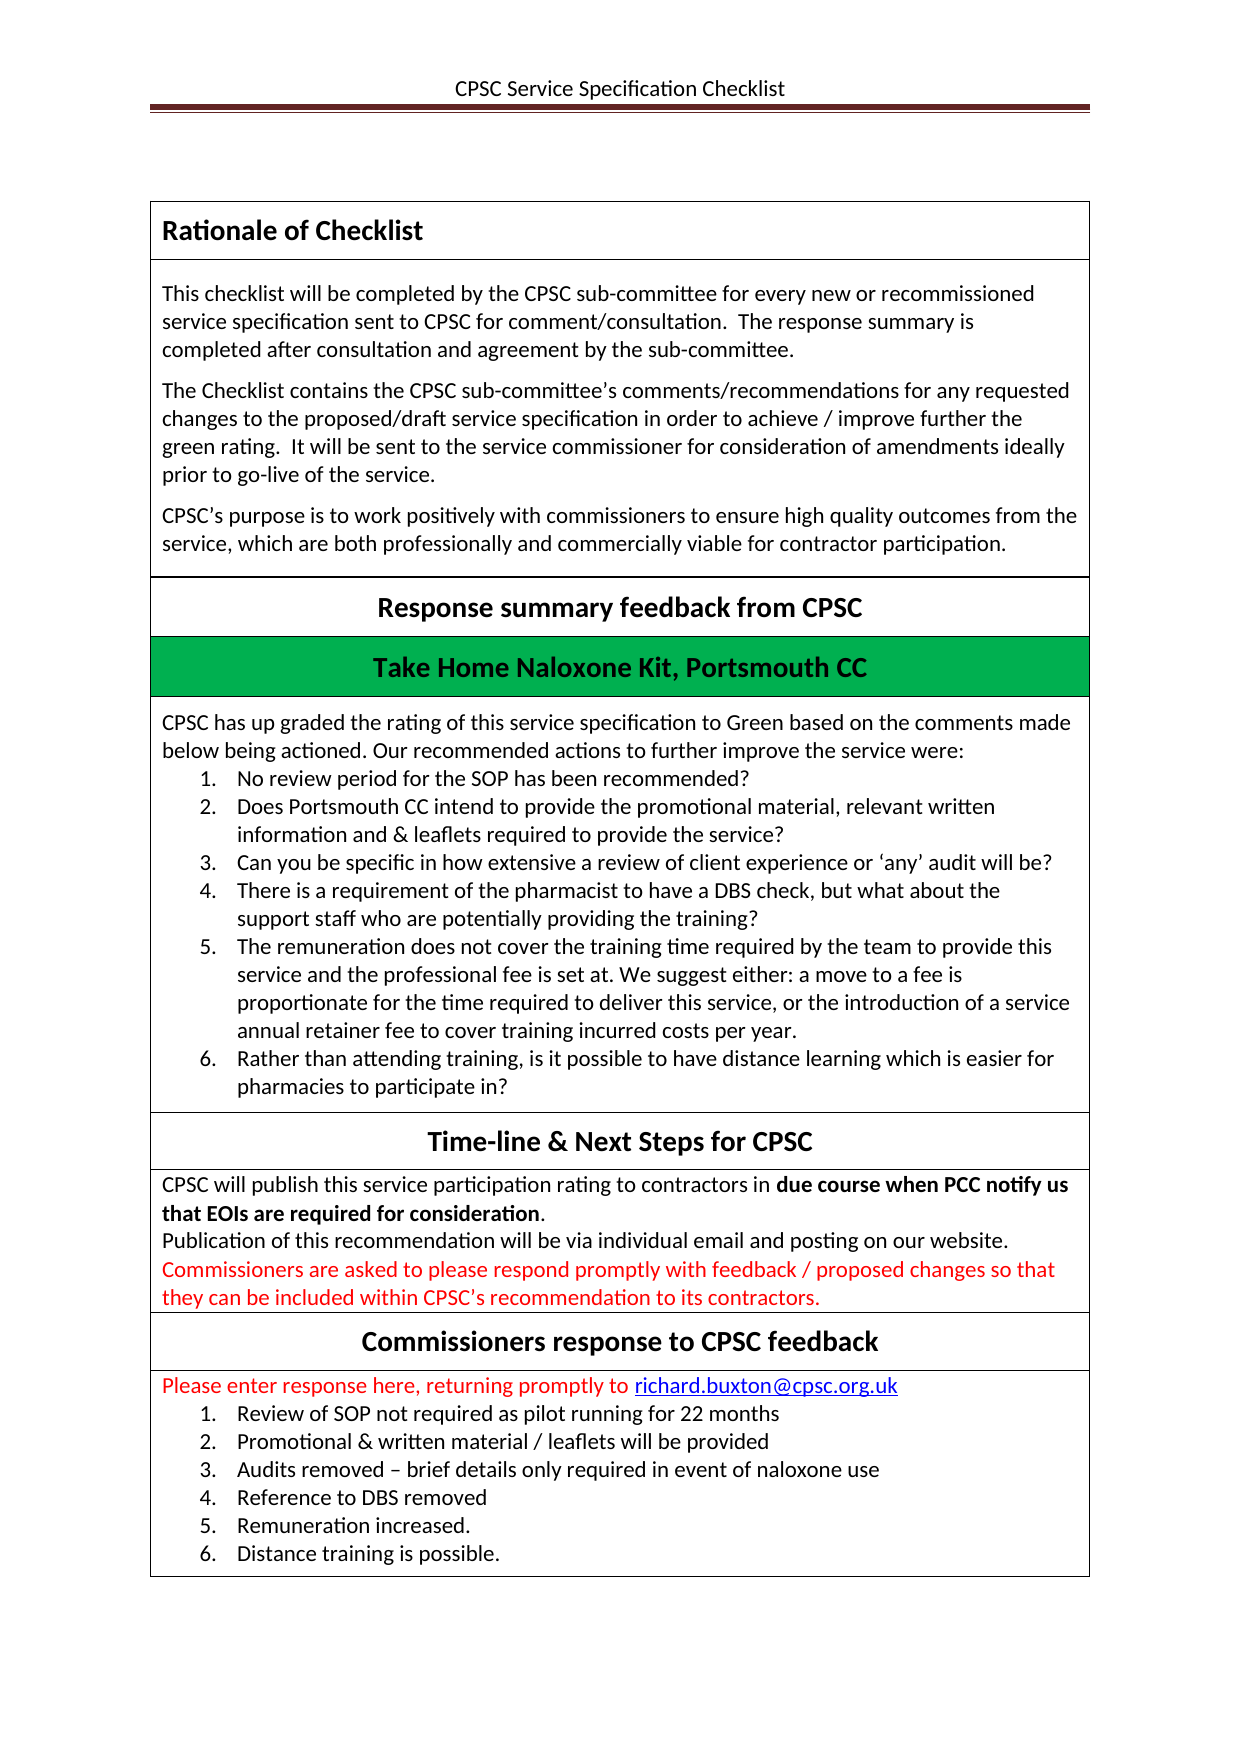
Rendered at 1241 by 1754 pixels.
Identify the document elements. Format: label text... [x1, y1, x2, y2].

table_cell Please enter response here, returning promptly to richard.buxton@cpsc.org.uk Review of SOP not required as pilot running for 22 months Promotional & written material / leaflets will be provided Audits removed – brief details only required in event of naloxone use Reference to DBS removed Remuneration increased. Distance training is possible. [151, 1371, 1089, 1576]
table_cell Response summary feedback from CPSC [151, 578, 1089, 636]
table_header Rationale of Checklist [151, 202, 1089, 259]
table_cell Time-line & Next Steps for CPSC [151, 1113, 1089, 1169]
table_cell Take Home Naloxone Kit, Portsmouth CC [151, 637, 1089, 696]
table_cell CPSC will publish this service participation rating to contractors in due course when PCC notify us that EOIs are required for consideration. Publication of this recommendation will be via individual email and posting on our website. Commissioners are asked to please respond promptly with feedback / proposed changes so that they can be included within CPSC’s recommendation to its contractors. [151, 1170, 1089, 1312]
table_cell This checklist will be completed by the CPSC sub-committee for every new or recommissioned service specification sent to CPSC for comment/consultation. The response summary is completed after consultation and agreement by the sub-committee. The Checklist contains the CPSC sub-committee’s comments/recommendations for any requested changes to the proposed/draft service specification in order to achieve / improve further the green rating. It will be sent to the service commissioner for consideration of amendments ideally prior to go-live of the service. CPSC’s purpose is to work positively with commissioners to ensure high quality outcomes from the service, which are both professionally and commercially viable for contractor participation. [151, 260, 1089, 576]
table_cell Commissioners response to CPSC feedback [151, 1313, 1089, 1370]
table_cell CPSC has up graded the rating of this service specification to Green based on the comments made below being actioned. Our recommended actions to further improve the service were: No review period for the SOP has been recommended? Does Portsmouth CC intend to provide the promotional material, relevant written information and & leaflets required to provide the service? Can you be specific in how extensive a review of client experience or ‘any’ audit will be? There is a requirement of the pharmacist to have a DBS check, but what about the support staff who are potentially providing the training? The remuneration does not cover the training time required by the team to provide this service and the professional fee is set at. We suggest either: a move to a fee is proportionate for the time required to deliver this service, or the introduction of a service annual retainer fee to cover training incurred costs per year. Rather than attending training, is it possible to have distance learning which is easier for pharmacies to participate in? [151, 697, 1089, 1112]
